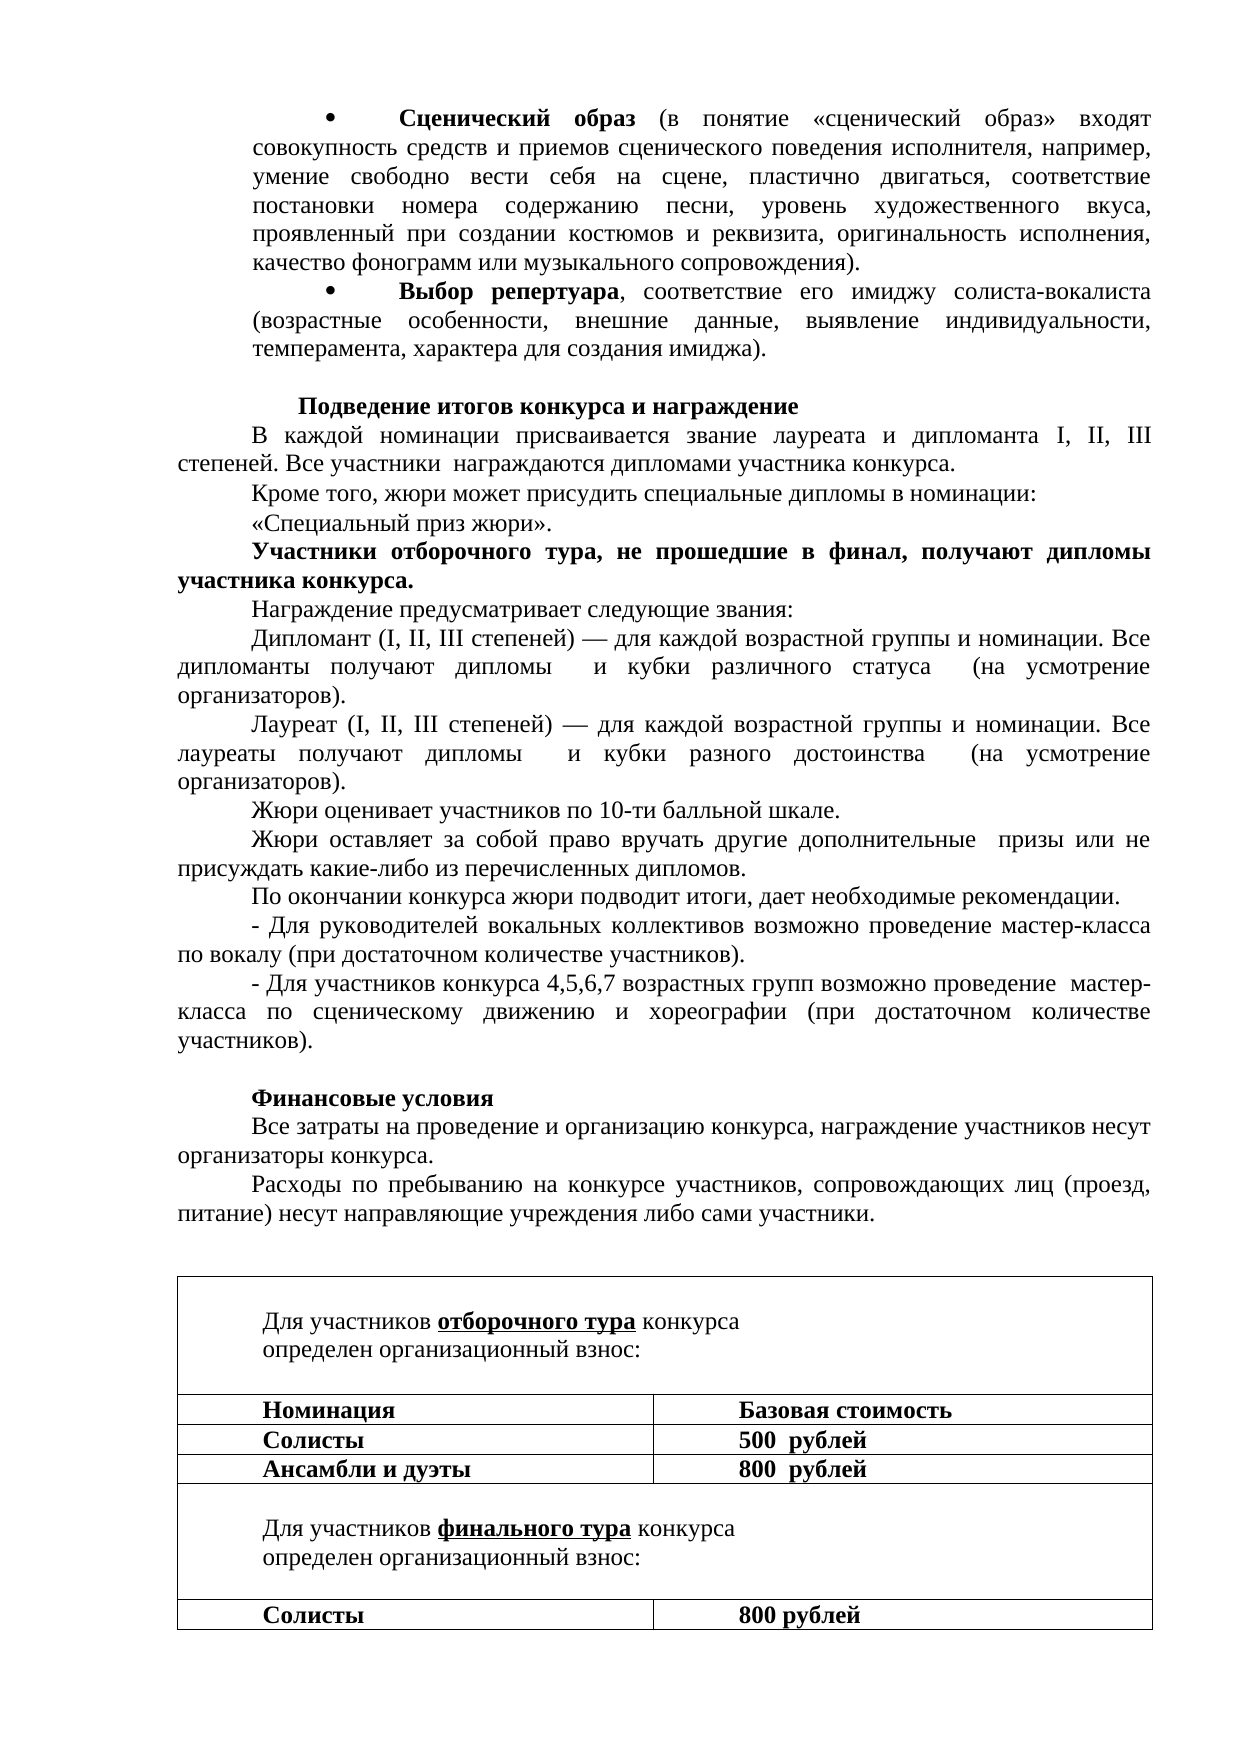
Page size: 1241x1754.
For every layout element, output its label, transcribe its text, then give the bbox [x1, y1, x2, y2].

table_cell Для участников финального тура конкурса определен организационный взнос: [178, 1484, 1152, 1599]
table_header Для участников отборочного тура конкурса определен организационный взнос: [178, 1277, 1152, 1394]
text Жюри оценивает участников по 10-ти балльной шкале. [177, 795, 1152, 824]
table_cell Ансамбли и дуэты [178, 1455, 653, 1483]
list - Для участников конкурса 4,5,6,7 возрастных групп возможно проведение мастер-класса по сценическому движению и хореографии (при достаточном количестве участников). [177, 968, 1152, 1054]
list Выбор репертуара, соответствие его имиджу солиста-вокалиста (возрастные особенности, внешние данные, выявление индивидуальности, темперамента, характера для создания имиджа). [252, 276, 1152, 362]
table_cell Номинация [178, 1395, 653, 1424]
table_cell 800 рублей [654, 1455, 1152, 1483]
list Награждение предусматривает следующие звания: [177, 594, 1152, 623]
text Участники отборочного тура, не прошедшие в финал, получают дипломы участника конкурса. [177, 536, 1152, 594]
text Финансовые условия [177, 1083, 1152, 1111]
list Дипломант (I, II, III степеней) — для каждой возрастной группы и номинации. Все дипломанты получают дипломы и кубки различного статуса (на усмотрение организаторов). [177, 623, 1152, 709]
list - Для руководителей вокальных коллективов возможно проведение мастер-класса по вокалу (при достаточном количестве участников). [177, 910, 1152, 968]
list Сценический образ (в понятие «сценический образ» входят совокупность средств и приемов сценического поведения исполнителя, например, умение свободно вести себя на сцене, пластично двигаться, соответствие постановки номера содержанию песни, уровень художественного вкуса, проявленный при создании костюмов и реквизита, оригинальность исполнения, качество фонограмм или музыкального сопровождения). [252, 103, 1152, 276]
table_cell 800 рублей [654, 1600, 1152, 1629]
list По окончании конкурса жюри подводит итоги, дает необходимые рекомендации. [177, 881, 1152, 910]
list Подведение итогов конкурса и награждение [224, 391, 1152, 420]
text Расходы по пребыванию на конкурсе участников, сопровождающих лиц (проезд, питание) несут направляющие учреждения либо сами участники. [177, 1169, 1152, 1226]
table_cell 500 рублей [654, 1425, 1152, 1453]
text Жюри оставляет за собой право вручать другие дополнительные призы или не присуждать какие-либо из перечисленных дипломов. [177, 824, 1152, 881]
table_cell Солисты [178, 1425, 653, 1453]
text «Специальный приз жюри». [177, 508, 1152, 536]
text В каждой номинации присваивается звание лауреата и дипломанта I, II, III степеней. Все участники награждаются дипломами участника конкурса. [177, 420, 1152, 477]
list Лауреат (I, II, III степеней) — для каждой возрастной группы и номинации. Все лауреаты получают дипломы и кубки разного достоинства (на усмотрение организаторов). [177, 709, 1152, 795]
text Все затраты на проведение и организацию конкурса, награждение участников несут организаторы конкурса. [177, 1111, 1152, 1169]
table_cell Солисты [178, 1600, 653, 1629]
text Кроме того, жюри может присудить специальные дипломы в номинации: [177, 477, 1152, 508]
table_cell Базовая стоимость [654, 1395, 1152, 1424]
